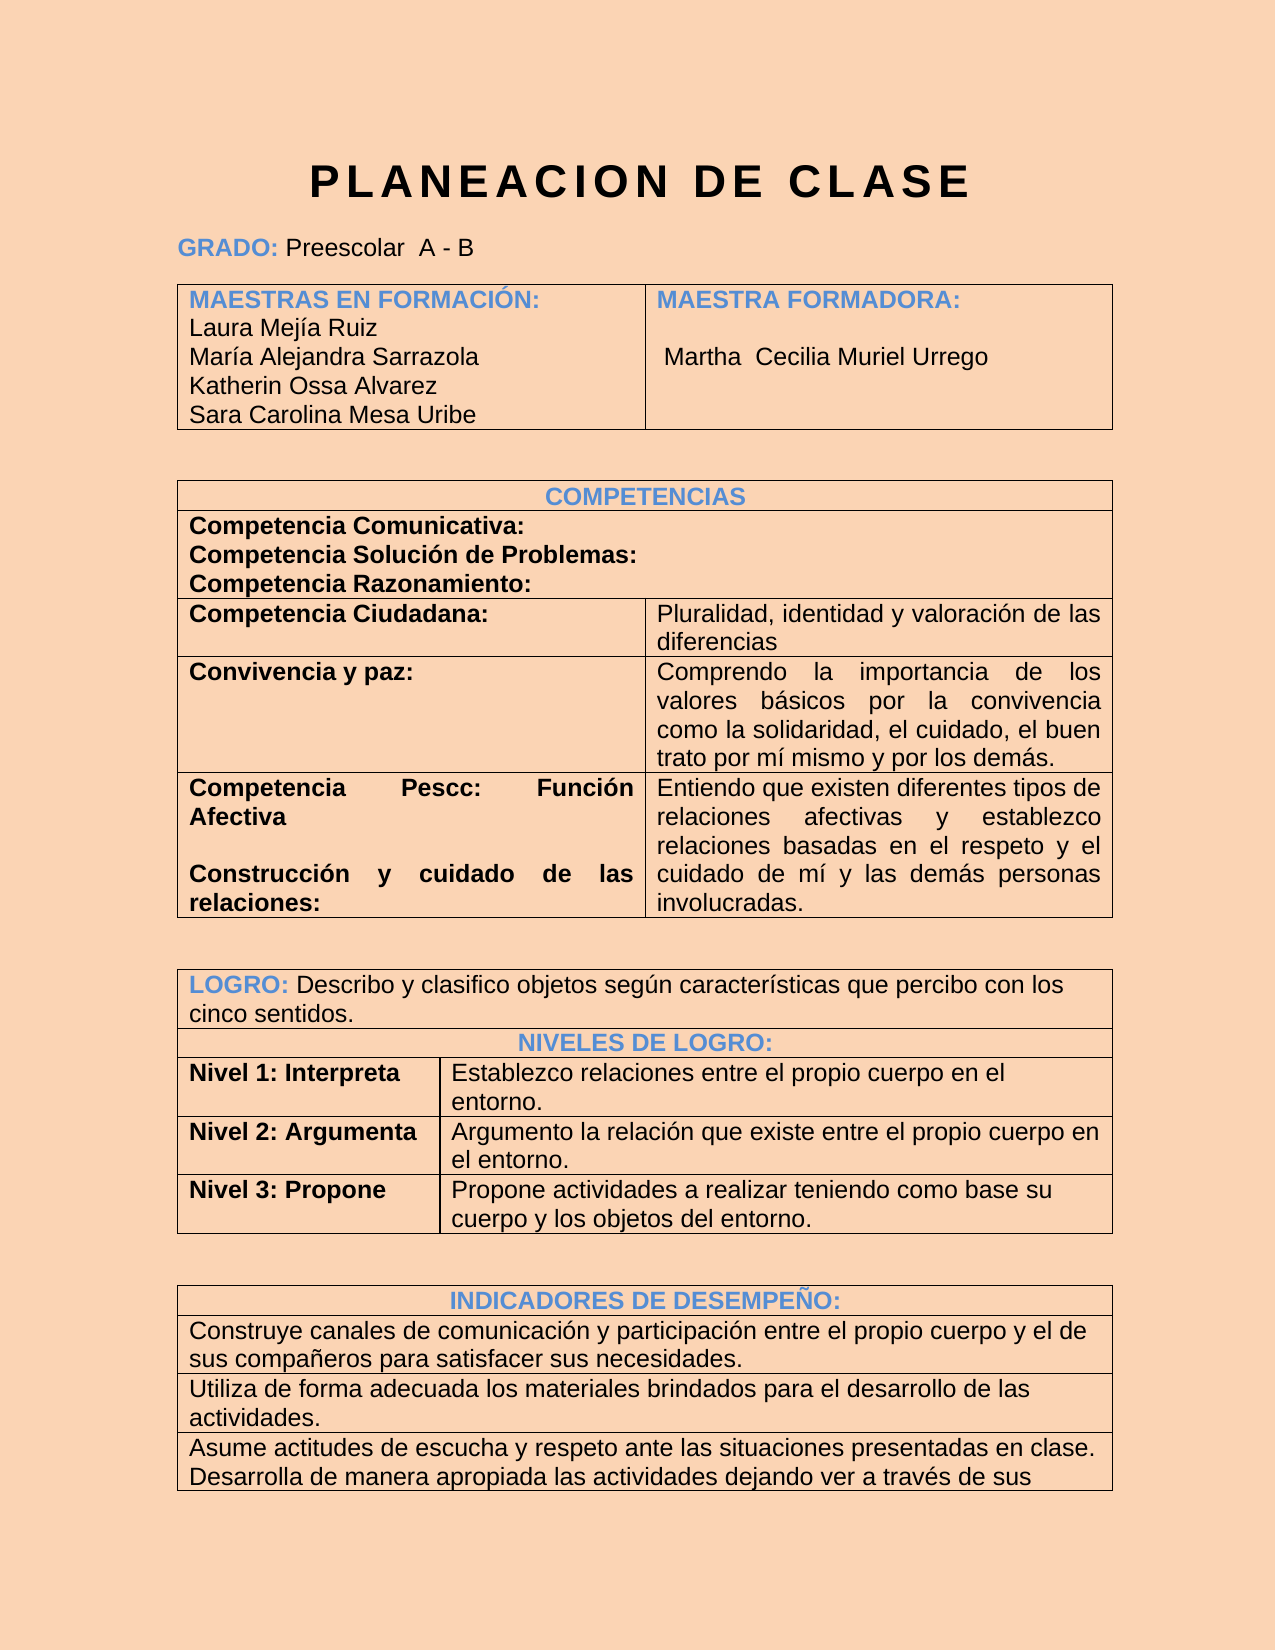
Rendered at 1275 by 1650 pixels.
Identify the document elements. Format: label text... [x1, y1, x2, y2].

table_cell Propone actividades a realizar teniendo como base su cuerpo y los objetos del entorno. [441, 1175, 1112, 1233]
table_cell Entiendo que existen diferentes tipos de relaciones afectivas y establezco relaciones basadas en el respeto y el cuidado de mí y las demás personas involucradas. [646, 773, 1112, 917]
text GRADO: Preescolar A - B [177, 148, 1098, 261]
table_cell Pluralidad, identidad y valoración de las diferencias [646, 599, 1112, 656]
table_cell NIVELES DE LOGRO: [178, 1029, 1112, 1057]
table_header LOGRO: Describo y clasifico objetos según características que percibo con los cinco sentidos. [178, 970, 1112, 1027]
table_cell Competencia Ciudadana: [178, 599, 645, 656]
table_cell Argumento la relación que existe entre el propio cuerpo en el entorno. [441, 1117, 1112, 1174]
table_cell Nivel 3: Propone [178, 1175, 439, 1233]
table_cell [178, 1433, 1112, 1490]
table_cell Nivel 2: Argumenta [178, 1117, 439, 1174]
table_cell Construye canales de comunicación y participación entre el propio cuerpo y el de sus compañeros para satisfacer sus necesidades. [178, 1316, 1112, 1373]
table_cell Utiliza de forma adecuada los materiales brindados para el desarrollo de las actividades. [178, 1374, 1112, 1432]
table_cell Competencia Comunicativa: Competencia Solución de Problemas: Competencia Razonamiento: [178, 511, 1112, 597]
table_header COMPETENCIAS [178, 481, 1112, 510]
table_cell Competencia Pescc: Función Afectiva Construcción y cuidado de las relaciones: [178, 773, 645, 917]
table_cell Nivel 1: Interpreta [178, 1058, 439, 1116]
table_header MAESTRAS EN FORMACIÓN: Laura Mejía Ruiz María Alejandra Sarrazola Katherin Ossa Alvarez Sara Carolina Mesa Uribe [178, 285, 645, 428]
table_cell Comprendo la importancia de los valores básicos por la convivencia como la solidaridad, el cuidado, el buen trato por mí mismo y por los demás. [646, 657, 1112, 772]
table_cell Establezco relaciones entre el propio cuerpo en el entorno. [441, 1058, 1112, 1116]
table_header MAESTRA FORMADORA: Martha Cecilia Muriel Urrego [646, 285, 1112, 428]
table_cell Convivencia y paz: [178, 657, 645, 772]
table_header INDICADORES DE DESEMPEÑO: [178, 1286, 1112, 1314]
